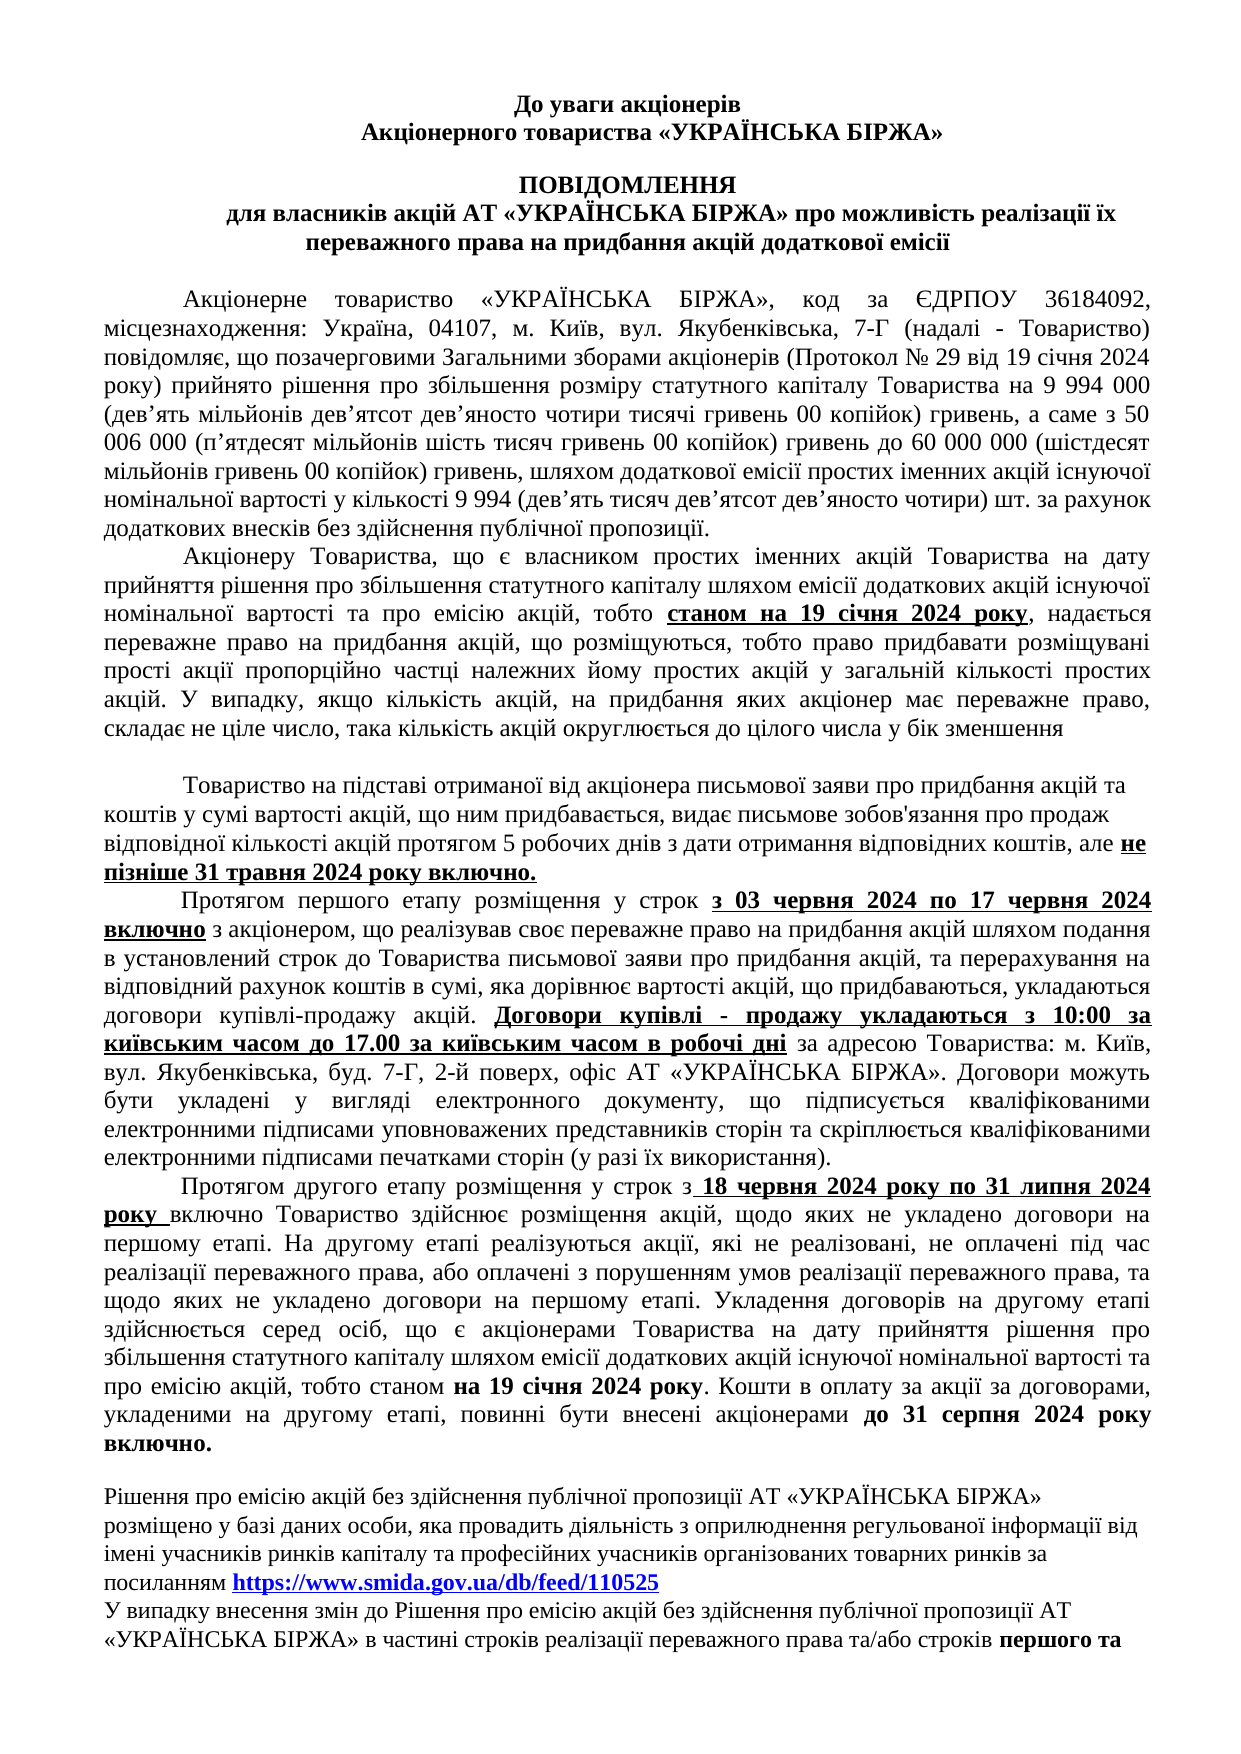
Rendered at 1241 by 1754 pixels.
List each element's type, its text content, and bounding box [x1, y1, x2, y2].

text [103, 1596, 1152, 1653]
subtitle ПОВІДОМЛЕННЯ [103, 170, 1152, 199]
text Протягом другого етапу розміщення у строк з 18 червня 2024 року по 31 липня 2024 року включно Товариство здійснює розміщення акцій, щодо яких не укладено договори на першому етапі. На другому етапі реалізуються акції, які не реалізовані, не оплачені під час реалізації переважного права, або оплачені з порушенням умов реалізації переважного права, та щодо яких не укладено договори на першому етапі. Укладення договорів на другому етапі здійснюється серед осіб, що є акціонерами Товариства на дату прийняття рішення про збільшення статутного капіталу шляхом емісії додаткових акцій існуючої номінальної вартості та про емісію акцій, тобто станом на 19 січня 2024 року. Кошти в оплату за акції за договорами, укладеними на другому етапі, повинні бути внесені акціонерами до 31 серпня 2024 року включно. [103, 1171, 1152, 1457]
text Рішення про емісію акцій без здійснення публічної пропозиції АТ «УКРАЇНСЬКА БІРЖА» розміщено у базі даних особи, яка провадить діяльність з оприлюднення регульованої інформації від імені учасників ринків капіталу та професійних учасників організованих товарних ринків за посиланням https://www.smida.gov.ua/db/feed/110525 [103, 1482, 1152, 1596]
text Протягом першого етапу розміщення у строк з 03 червня 2024 по 17 червня 2024 включно з акціонером, що реалізував своє переважне право на придбання акцій шляхом подання в установлений строк до Товариства письмової заяви про придбання акцій, та перерахування на відповідний рахунок коштів в сумі, яка дорівнює вартості акцій, що придбаваються, укладаються договори купівлі-продажу акцій. Договори купівлі - продажу укладаються з 10:00 за київським часом до 17.00 за київським часом в робочі дні за адресою Товариства: м. Київ, вул. Якубенківська, буд. 7-Г, 2-й поверх, офіс АТ «УКРАЇНСЬКА БІРЖА». Договори можуть бути укладені у вигляді електронного документу, що підписується кваліфікованими електронними підписами уповноважених представників сторін та скріплюється кваліфікованими електронними підписами печатками сторін (у разі їх використання). [103, 886, 1152, 1171]
text До уваги акціонерів [103, 89, 1152, 117]
text для власників акцій АТ «УКРАЇНСЬКА БІРЖА» про можливість реалізації їх переважного права на придбання акцій додаткової емісії [103, 199, 1152, 256]
text Акціонерне товариство «УКРАЇНСЬКА БІРЖА», код за ЄДРПОУ 36184092, місцезнаходження: Україна, 04107, м. Київ, вул. Якубенківська, 7-Г (надалі - Товариство) повідомляє, що позачерговими Загальними зборами акціонерів (Протокол № 29 від 19 січня 2024 року) прийнято рішення про збільшення розміру статутного капіталу Товариства на 9 994 000 (дев’ять мільйонів дев’ятсот дев’яносто чотири тисячі гривень 00 копійок) гривень, а саме з 50 006 000 (п’ятдесят мільйонів шість тисяч гривень 00 копійок) гривень до 60 000 000 (шістдесят мільйонів гривень 00 копійок) гривень, шляхом додаткової емісії простих іменних акцій існуючої номінальної вартості у кількості 9 994 (дев’ять тисяч дев’ятсот дев’яносто чотири) шт. за рахунок додаткових внесків без здійснення публічної пропозиції. [103, 285, 1152, 542]
text Товариство на підставі отриманої від акціонера письмової заяви про придбання акцій та коштів у сумі вартості акцій, що ним придбавається, видає письмове зобов'язання про продаж відповідної кількості акцій протягом 5 робочих днів з дати отримання відповідних коштів, але не пізніше 31 травня 2024 року включно. [103, 770, 1152, 886]
text Акціонеру Товариства, що є власником простих іменних акцій Товариства на дату прийняття рішення про збільшення статутного капіталу шляхом емісії додаткових акцій існуючої номінальної вартості та про емісію акцій, тобто станом на 19 січня 2024 року, надається переважне право на придбання акцій, що розміщуються, тобто право придбавати розміщувані прості акції пропорційно частці належних йому простих акцій у загальній кількості простих акцій. У випадку, якщо кількість акцій, на придбання яких акціонер має переважне право, складає не ціле число, така кількість акцій округлюється до цілого числа у бік зменшення [103, 542, 1152, 742]
table_header Акціонерного товариства «УКРАЇНСЬКА БІРЖА» [92, 118, 1212, 170]
